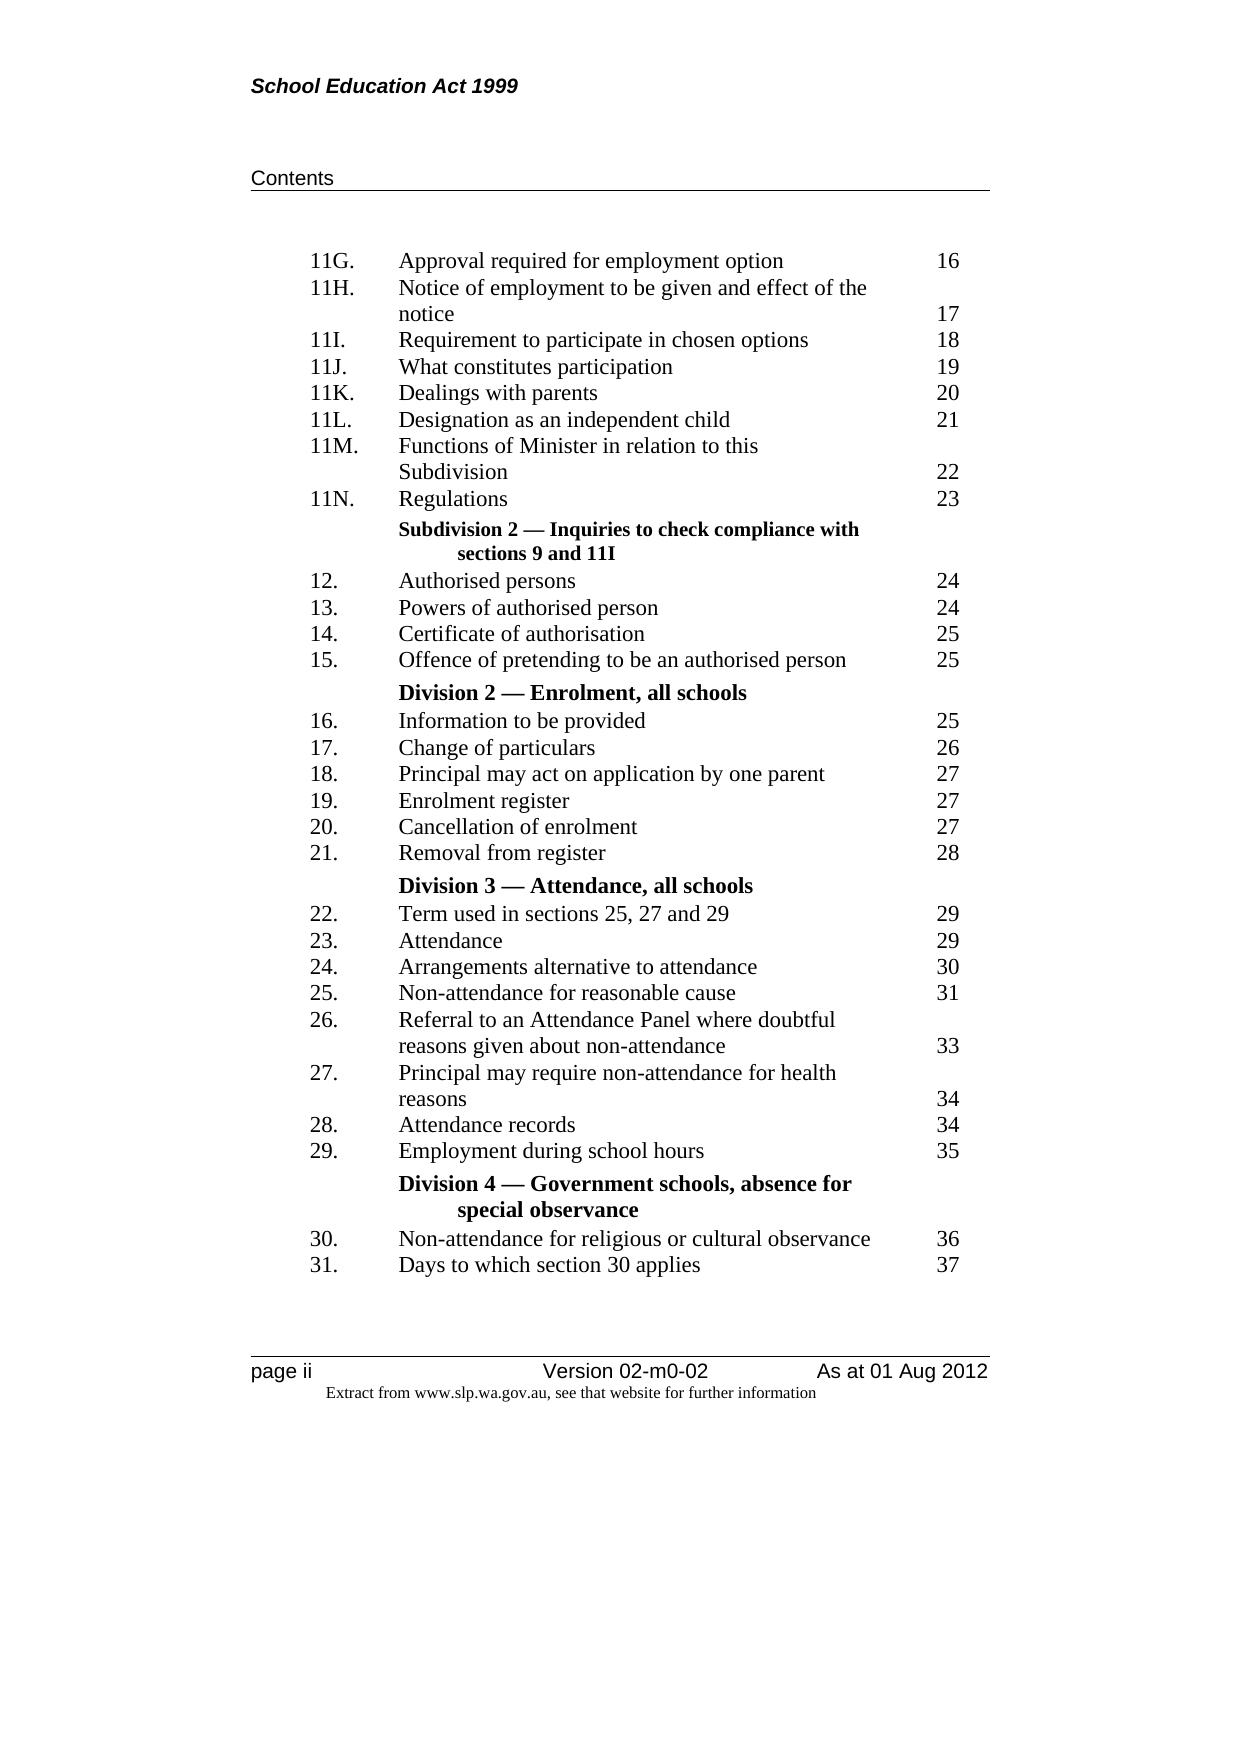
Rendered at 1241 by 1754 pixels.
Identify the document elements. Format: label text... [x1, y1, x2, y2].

text 11I. Requirement to participate in chosen options 18 [309, 327, 872, 353]
text 20. Cancellation of enrolment 27 [309, 813, 872, 839]
text 31. Days to which section 30 applies 37 [309, 1251, 872, 1278]
text 11L. Designation as an independent child 21 [309, 406, 872, 432]
text 14. Certificate of authorisation 25 [309, 620, 872, 647]
text 24. Arrangements alternative to attendance 30 [309, 953, 872, 979]
text 11G. Approval required for employment option 16 [309, 247, 872, 274]
text 18. Principal may act on application by one parent 27 [309, 760, 872, 787]
text 22. Term used in sections 25, 27 and 29 29 [309, 900, 872, 927]
text 16. Information to be provided 25 [309, 708, 872, 734]
text 30. Non-attendance for religious or cultural observance 36 [309, 1225, 872, 1251]
text 26. Referral to an Attendance Panel where doubtful reasons given about non-attendance 33 [309, 1006, 872, 1058]
text 15. Offence of pretending to be an authorised person 25 [309, 647, 872, 673]
text 11J. What constitutes participation 19 [309, 353, 872, 379]
text Division 3 — Attendance, all schools [398, 872, 872, 898]
text 11K. Dealings with parents 20 [309, 379, 872, 406]
text 29. Employment during school hours 35 [309, 1138, 872, 1164]
text 25. Non-attendance for reasonable cause 31 [309, 979, 872, 1006]
text 23. Attendance 29 [309, 927, 872, 953]
text 11N. Regulations 23 [309, 485, 872, 511]
text 11H. Notice of employment to be given and effect of the notice 17 [309, 274, 872, 327]
text 12. Authorised persons 24 [309, 567, 872, 594]
text Subdivision 2 — Inquiries to check compliance with sections 9 and 11I [398, 517, 872, 565]
text 11M. Functions of Minister in relation to this Subdivision 22 [309, 432, 872, 485]
text Division 4 — Government schools, absence for special observance [398, 1170, 872, 1223]
text 19. Enrolment register 27 [309, 787, 872, 813]
text Division 2 — Enrolment, all schools [398, 679, 872, 706]
text 28. Attendance records 34 [309, 1111, 872, 1138]
text 13. Powers of authorised person 24 [309, 594, 872, 620]
text 17. Change of particulars 26 [309, 734, 872, 760]
text 21. Removal from register 28 [309, 839, 872, 866]
text 27. Principal may require non-attendance for health reasons 34 [309, 1058, 872, 1111]
